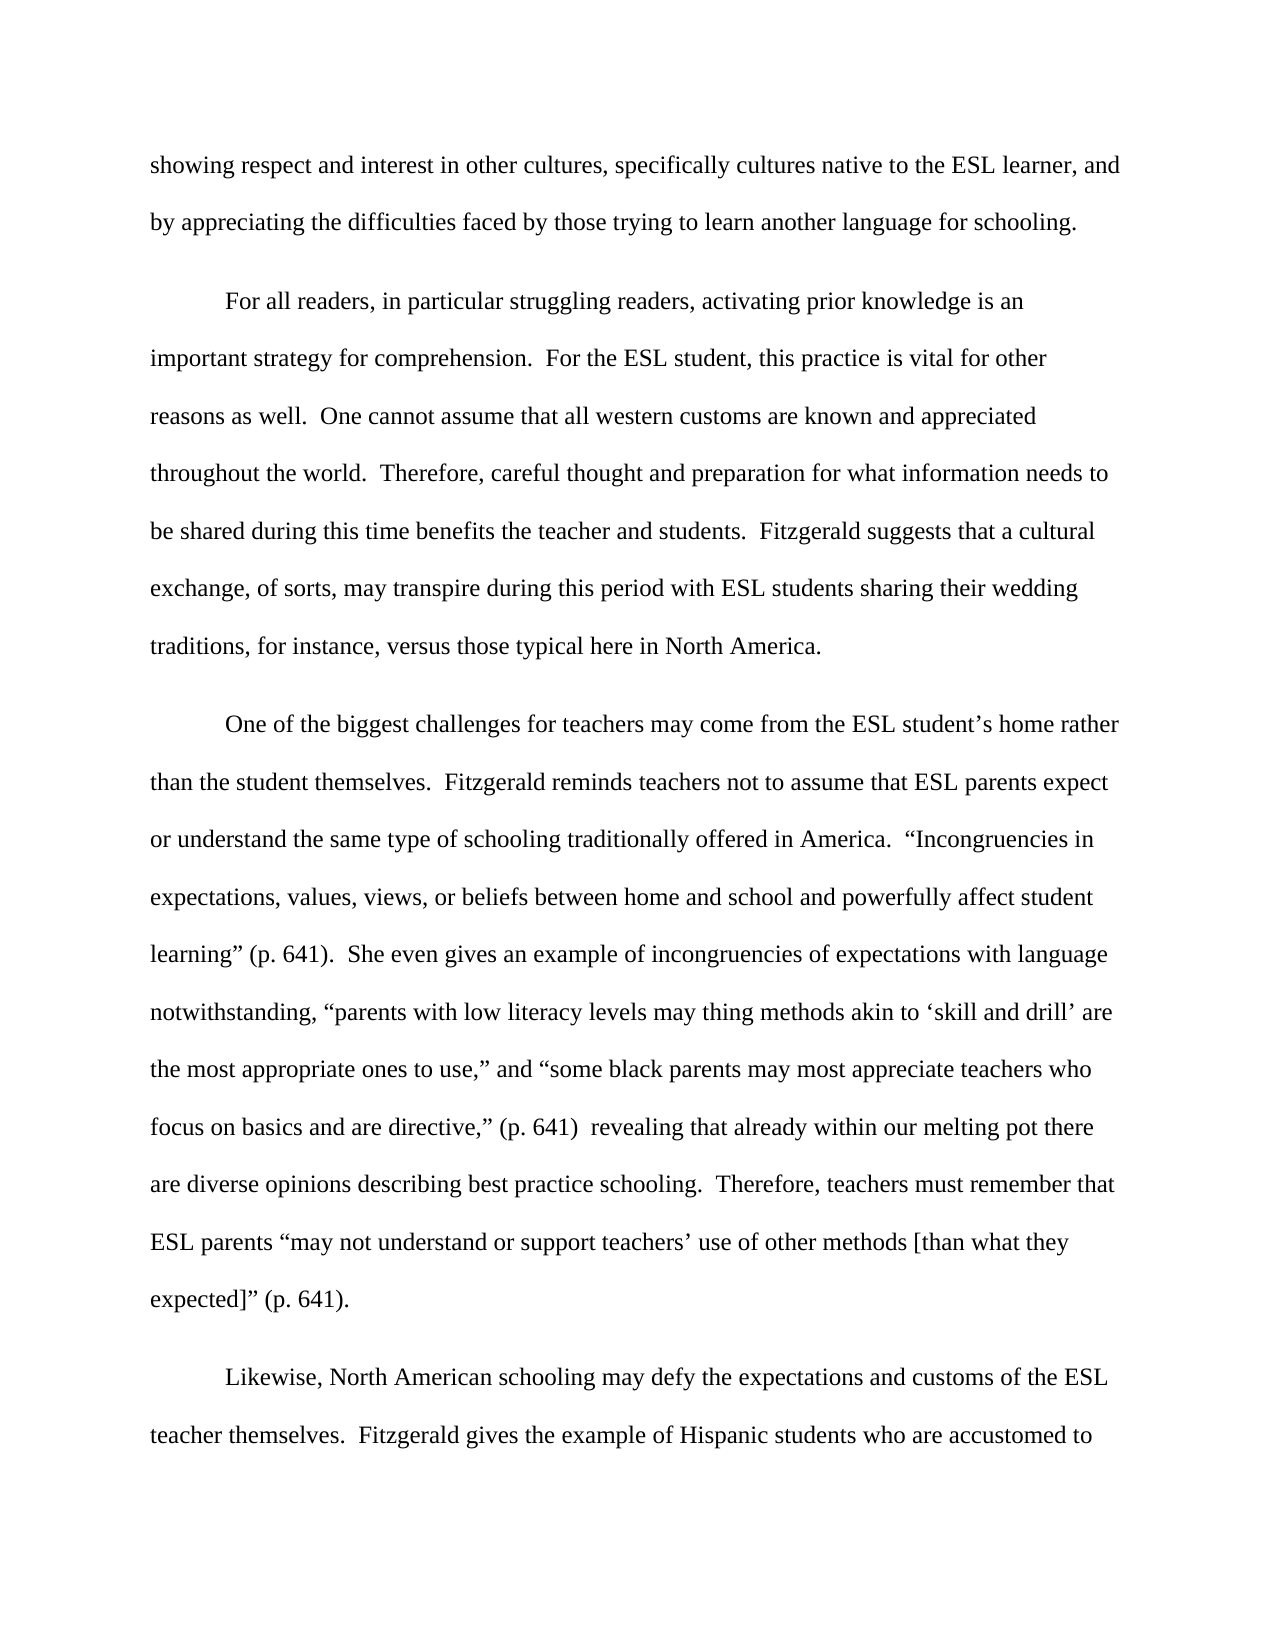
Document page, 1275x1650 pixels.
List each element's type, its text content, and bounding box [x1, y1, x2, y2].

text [150, 150, 1125, 236]
text One of the biggest challenges for teachers may come from the ESL student’s home rather than the student themselves. Fitzgerald reminds teachers not to assume that ESL parents expect or understand the same type of schooling traditionally offered in America. “Incongruencies in expectations, values, views, or beliefs between home and school and powerfully affect student learning” (p. 641). She even gives an example of incongruencies of expectations with language notwithstanding, “parents with low literacy levels may thing methods akin to ‘skill and drill’ are the most appropriate ones to use,” and “some black parents may most appreciate teachers who focus on basics and are directive,” (p. 641) revealing that already within our melting pot there are diverse opinions describing best practice schooling. Therefore, teachers must remember that ESL parents “may not understand or support teachers’ use of other methods [than what they expected]” (p. 641). [150, 709, 1125, 1313]
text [150, 1362, 1125, 1449]
text For all readers, in particular struggling readers, activating prior knowledge is an important strategy for comprehension. For the ESL student, this practice is vital for other reasons as well. One cannot assume that all western customs are known and appreciated throughout the world. Therefore, careful thought and preparation for what information needs to be shared during this time benefits the teacher and students. Fitzgerald suggests that a cultural exchange, of sorts, may transpire during this period with ESL students sharing their wedding traditions, for instance, versus those typical here in North America. [150, 286, 1125, 659]
